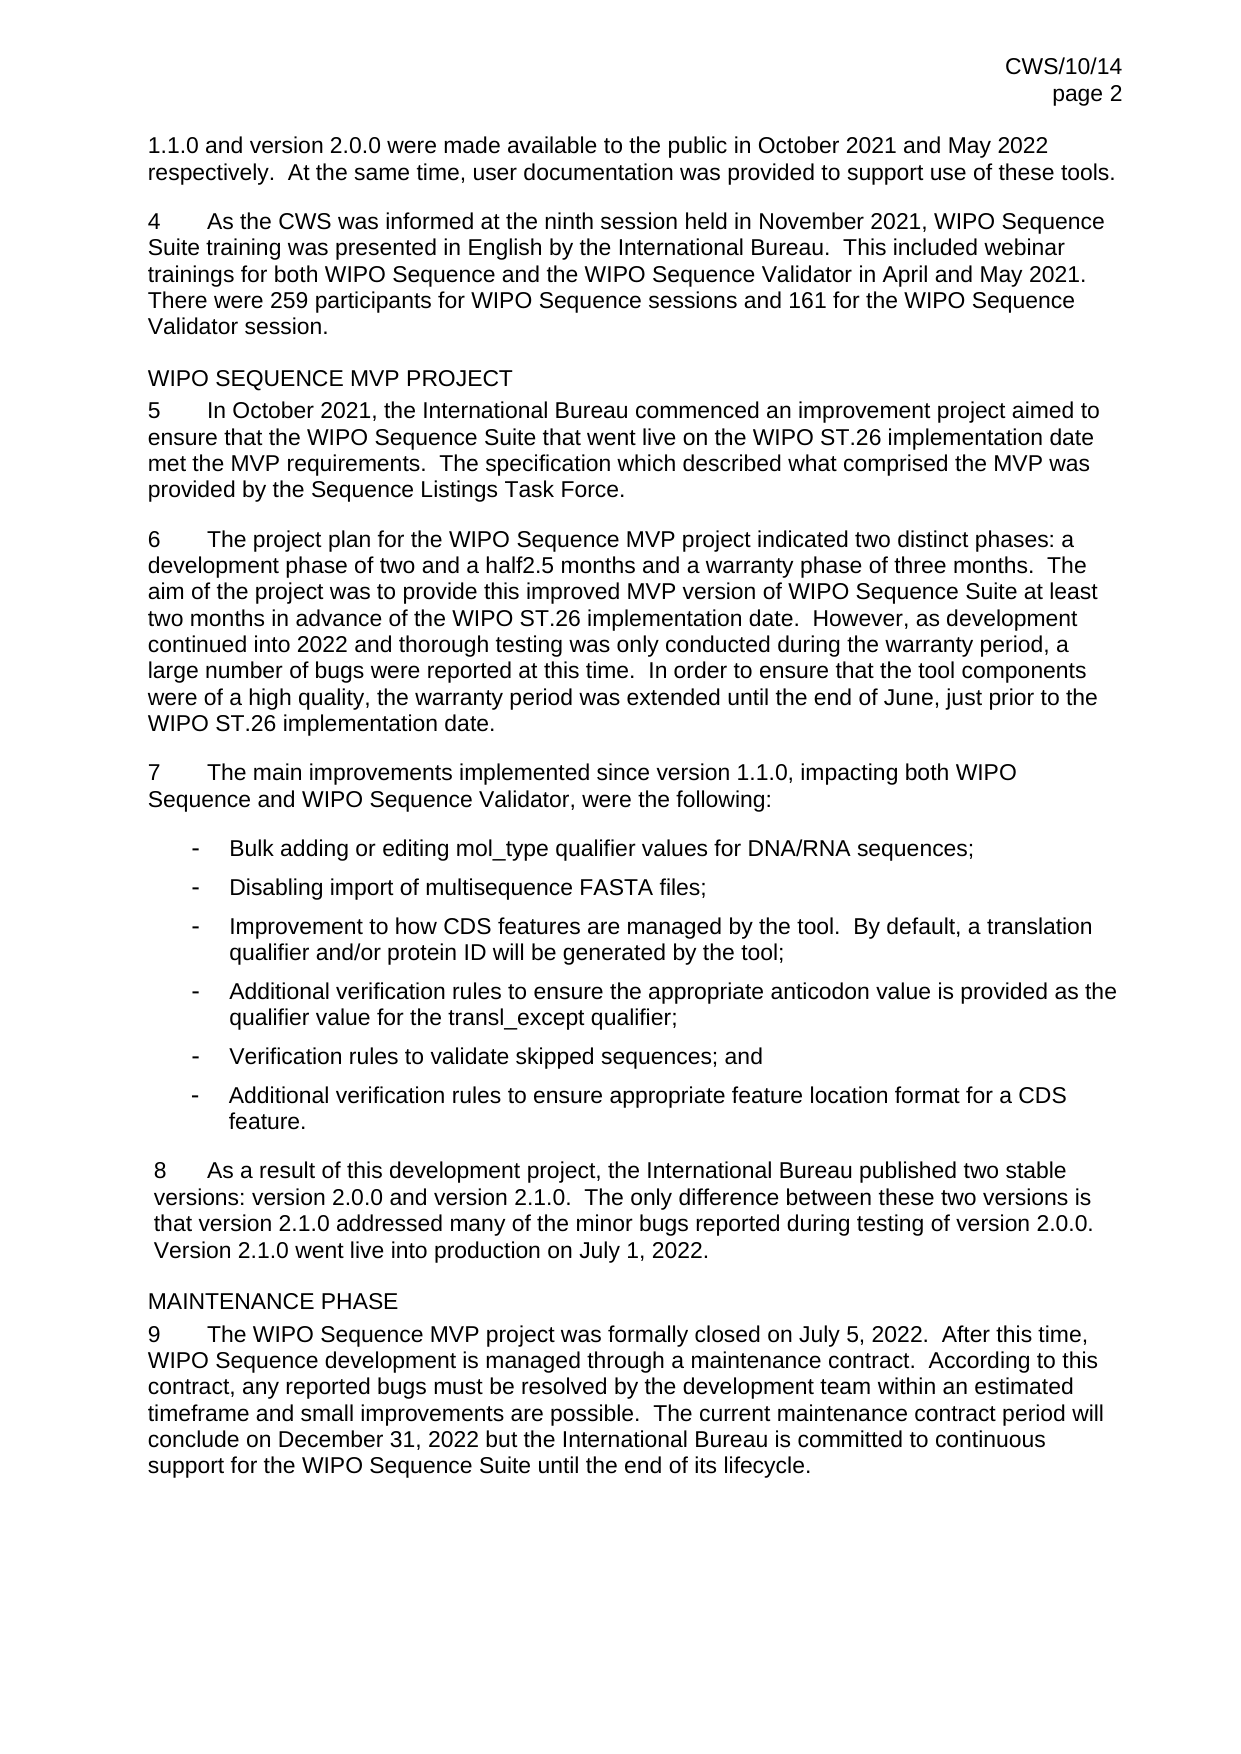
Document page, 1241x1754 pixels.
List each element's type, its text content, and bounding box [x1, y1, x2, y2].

list Additional verification rules to ensure appropriate feature location format for a CDS feature. [191, 1082, 1122, 1134]
list Bulk adding or editing mol_type qualifier values for DNA/RNA sequences; [192, 835, 1122, 861]
list Additional verification rules to ensure the appropriate anticodon value is provided as the qualifier value for the transl_except qualifier; [192, 978, 1122, 1031]
text The project plan for the WIPO Sequence MVP project indicated two distinct phases: a development phase of two and a half2.5 months and a warranty phase of three months. The aim of the project was to provide this improved MVP version of WIPO Sequence Suite at least two months in advance of the WIPO ST.26 implementation date. However, as development continued into 2022 and thorough testing was only conducted during the warranty period, a large number of bugs were reported at this time. In order to ensure that the tool components were of a high quality, the warranty period was extended until the end of June, just prior to the WIPO ST.26 implementation date. [148, 526, 1122, 736]
subtitle Maintenance phase [148, 1288, 1122, 1314]
text The main improvements implemented since version 1.1.0, impacting both WIPO Sequence and WIPO Sequence Validator, were the following: [148, 759, 1122, 812]
text As the CWS was informed at the ninth session held in November 2021, WIPO Sequence Suite training was presented in English by the International Bureau. This included webinar trainings for both WIPO Sequence and the WIPO Sequence Validator in April and May 2021. There were 259 participants for WIPO Sequence sessions and 161 for the WIPO Sequence Validator session. [148, 208, 1122, 339]
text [148, 132, 1122, 185]
text In October 2021, the International Bureau commenced an improvement project aimed to ensure that the WIPO Sequence Suite that went live on the WIPO ST.26 implementation date met the MVP requirements. The specification which described what comprised the MVP was provided by the Sequence Listings Task Force. [148, 397, 1122, 503]
list Disabling import of multisequence FASTA files; [192, 874, 1122, 900]
text The WIPO Sequence MVP project was formally closed on July 5, 2022. After this time, WIPO Sequence development is managed through a maintenance contract. According to this contract, any reported bugs must be resolved by the development team within an estimated timeframe and small improvements are possible. The current maintenance contract period will conclude on December 31, 2022 but the International Bureau is committed to continuous support for the WIPO Sequence Suite until the end of its lifecycle. [148, 1321, 1122, 1479]
list Verification rules to validate skipped sequences; and [192, 1043, 1122, 1069]
list Improvement to how CDS features are managed by the tool. By default, a translation qualifier and/or protein ID will be generated by the tool; [192, 913, 1122, 965]
text As a result of this development project, the International Bureau published two stable versions: version 2.0.0 and version 2.1.0. The only difference between these two versions is that version 2.1.0 addressed many of the minor bugs reported during testing of version 2.0.0. Version 2.1.0 went live into production on July 1, 2022. [154, 1157, 1122, 1263]
subtitle WIPO Sequence MVP Project [148, 364, 1122, 391]
